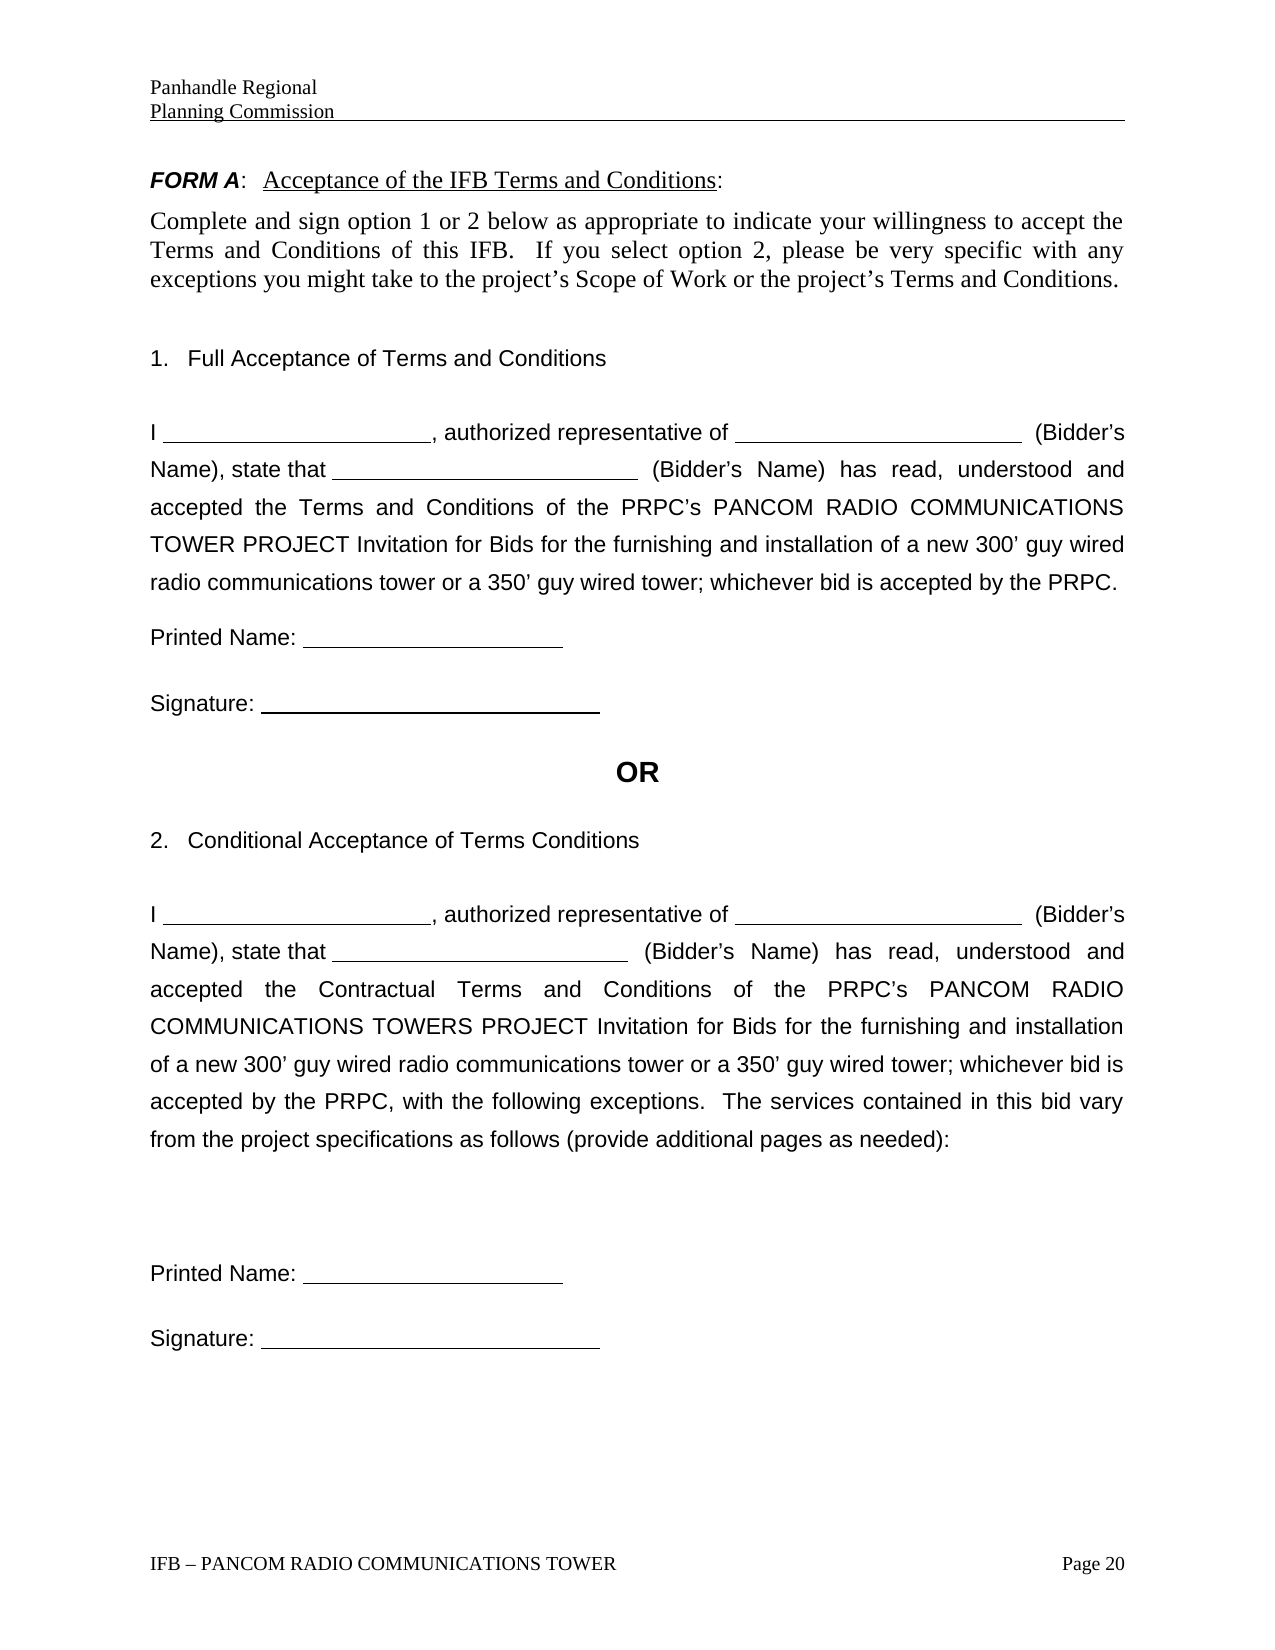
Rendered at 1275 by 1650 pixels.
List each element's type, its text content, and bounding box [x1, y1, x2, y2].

list Conditional Acceptance of Terms Conditions [150, 827, 1125, 853]
list Full Acceptance of Terms and Conditions [150, 345, 1125, 372]
text I , authorized representative of (Bidder’s Name), state that (Bidder’s Name) has read, understood and accepted the Terms and Conditions of the PRPC’s PANCOM RADIO COMMUNICATIONS TOWER PROJECT Invitation for Bids for the furnishing and installation of a new 300’ guy wired radio communications tower or a 350’ guy wired tower; whichever bid is accepted by the PRPC. [150, 410, 1125, 598]
text OR [150, 755, 1125, 788]
text Signature: [150, 689, 1125, 716]
text Complete and sign option 1 or 2 below as appropriate to indicate your willingness to accept the Terms and Conditions of this IFB. If you select option 2, please be very specific with any exceptions you might take to the project’s Scope of Work or the project’s Terms and Conditions. [150, 206, 1125, 292]
text I , authorized representative of (Bidder’s Name), state that (Bidder’s Name) has read, understood and accepted the Contractual Terms and Conditions of the PRPC’s PANCOM RADIO COMMUNICATIONS TOWERS PROJECT Invitation for Bids for the furnishing and installation of a new 300’ guy wired radio communications tower or a 350’ guy wired tower; whichever bid is accepted by the PRPC, with the following exceptions. The services contained in this bid vary from the project specifications as follows (provide additional pages as needed): [150, 892, 1125, 1155]
text FORM A: Acceptance of the IFB Terms and Conditions: [150, 165, 1125, 194]
text Printed Name: [150, 1260, 1125, 1287]
text Signature: [150, 1325, 1125, 1352]
text Printed Name: [150, 624, 1125, 651]
